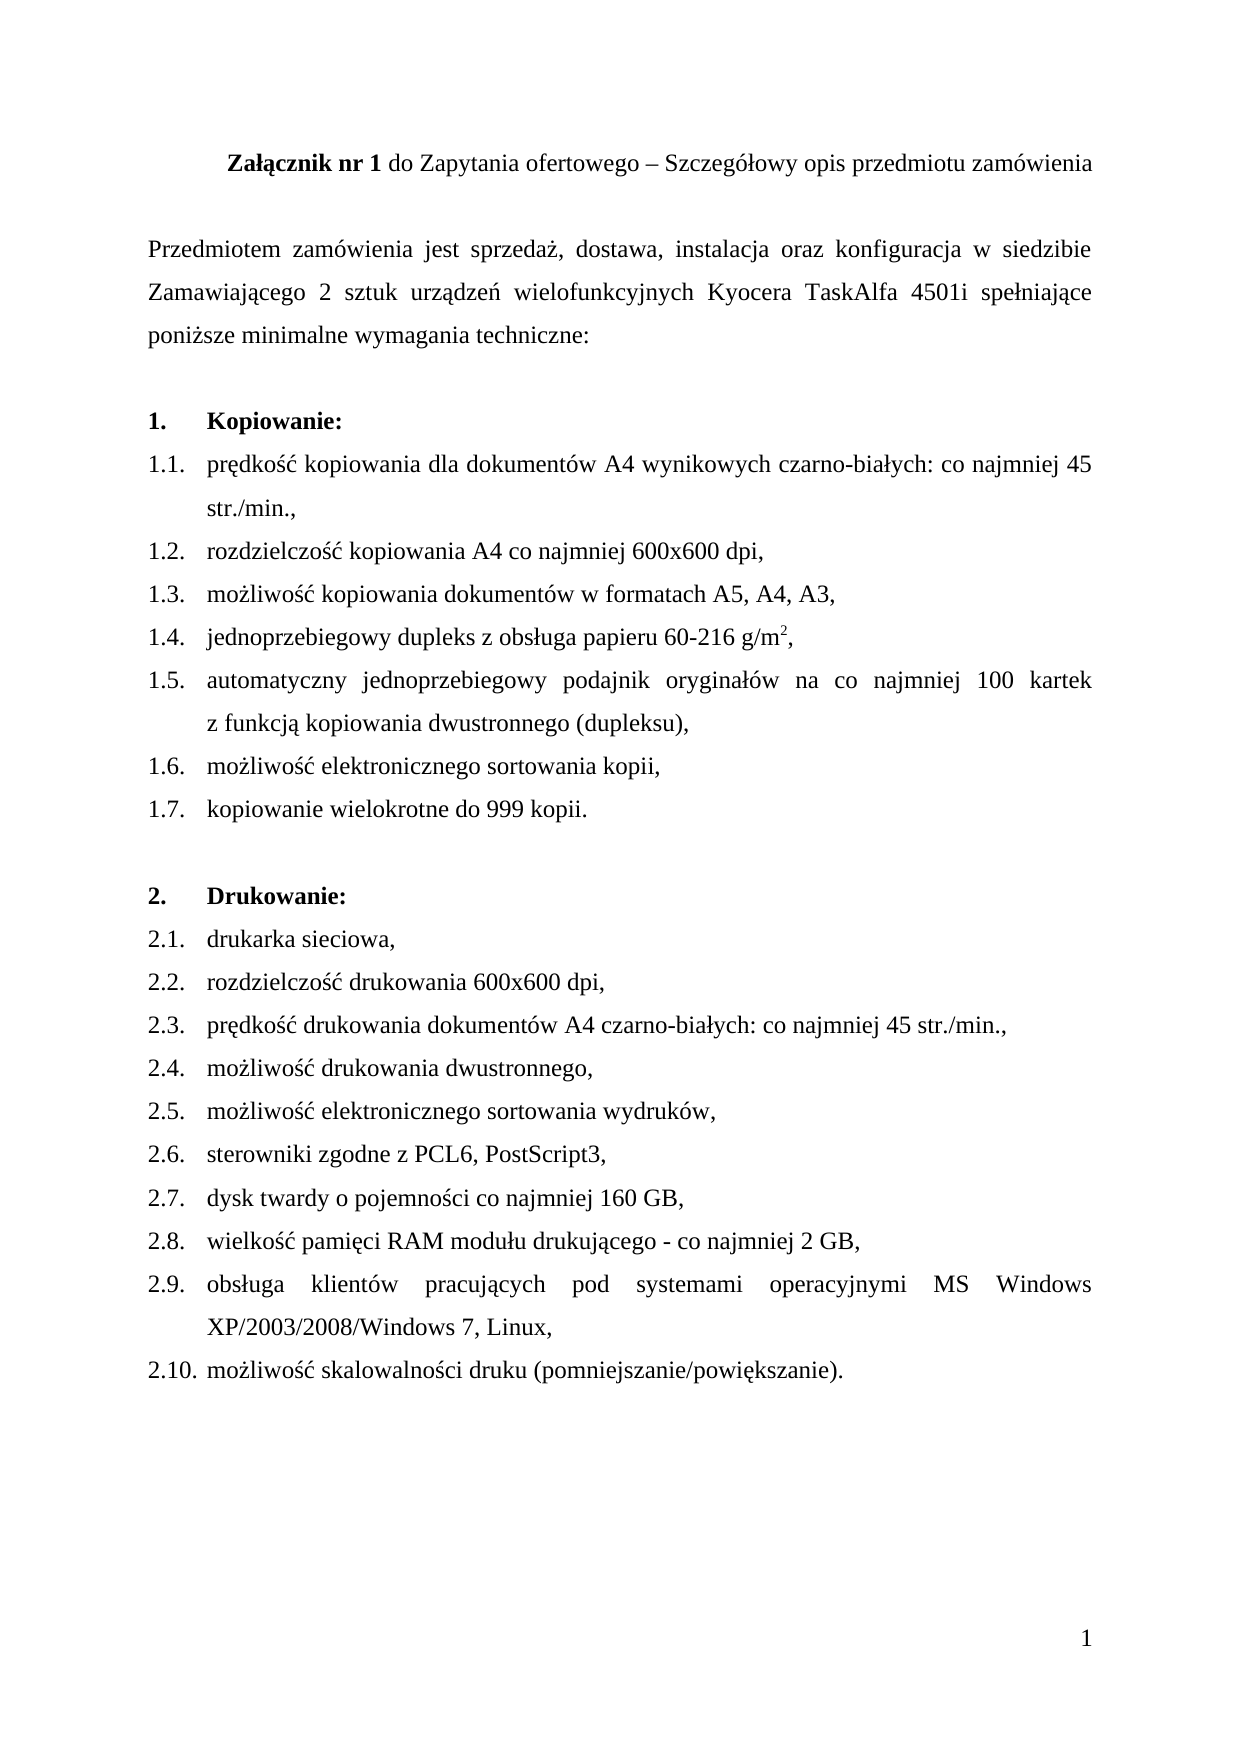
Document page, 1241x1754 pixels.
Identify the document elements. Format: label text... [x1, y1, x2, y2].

list rozdzielczość kopiowania A4 co najmniej 600x600 dpi, [148, 536, 1093, 564]
list sterowniki zgodne z PCL6, PostScript3, [148, 1139, 1093, 1168]
list możliwość elektronicznego sortowania kopii, [148, 751, 1093, 780]
text Przedmiotem zamówienia jest sprzedaż, dostawa, instalacja oraz konfiguracja w siedzibie Zamawiającego 2 sztuk urządzeń wielofunkcyjnych Kyocera TaskAlfa 4501i spełniające poniższe minimalne wymagania techniczne: [148, 234, 1093, 349]
list dysk twardy o pojemności co najmniej 160 GB, [148, 1183, 1093, 1211]
list drukarka sieciowa, [148, 924, 1093, 953]
list Drukowanie: [148, 881, 1093, 909]
text Załącznik nr 1 do Zapytania ofertowego – Szczegółowy opis przedmiotu zamówienia [148, 148, 1093, 176]
list obsługa klientów pracujących pod systemami operacyjnymi MS Windows XP/2003/2008/Windows 7, Linux, [148, 1269, 1093, 1341]
list wielkość pamięci RAM modułu drukującego - co najmniej 2 GB, [148, 1226, 1093, 1254]
list możliwość elektronicznego sortowania wydruków, [148, 1096, 1093, 1125]
list automatyczny jednoprzebiegowy podajnik oryginałów na co najmniej 100 kartek z funkcją kopiowania dwustronnego (dupleksu), [148, 665, 1093, 737]
list kopiowanie wielokrotne do 999 kopii. [148, 794, 1093, 823]
list Kopiowanie: [148, 406, 1093, 435]
list prędkość drukowania dokumentów A4 czarno-białych: co najmniej 45 str./min., [148, 1010, 1093, 1039]
list jednoprzebiegowy dupleks z obsługa papieru 60-216 g/m2, [148, 622, 1093, 651]
list prędkość kopiowania dla dokumentów A4 wynikowych czarno-białych: co najmniej 45 str./min., [148, 449, 1093, 521]
list możliwość skalowalności druku (pomniejszanie/powiększanie). [148, 1355, 1093, 1384]
list możliwość drukowania dwustronnego, [148, 1053, 1093, 1082]
list rozdzielczość drukowania 600x600 dpi, [148, 967, 1093, 996]
list możliwość kopiowania dokumentów w formatach A5, A4, A3, [148, 579, 1093, 608]
